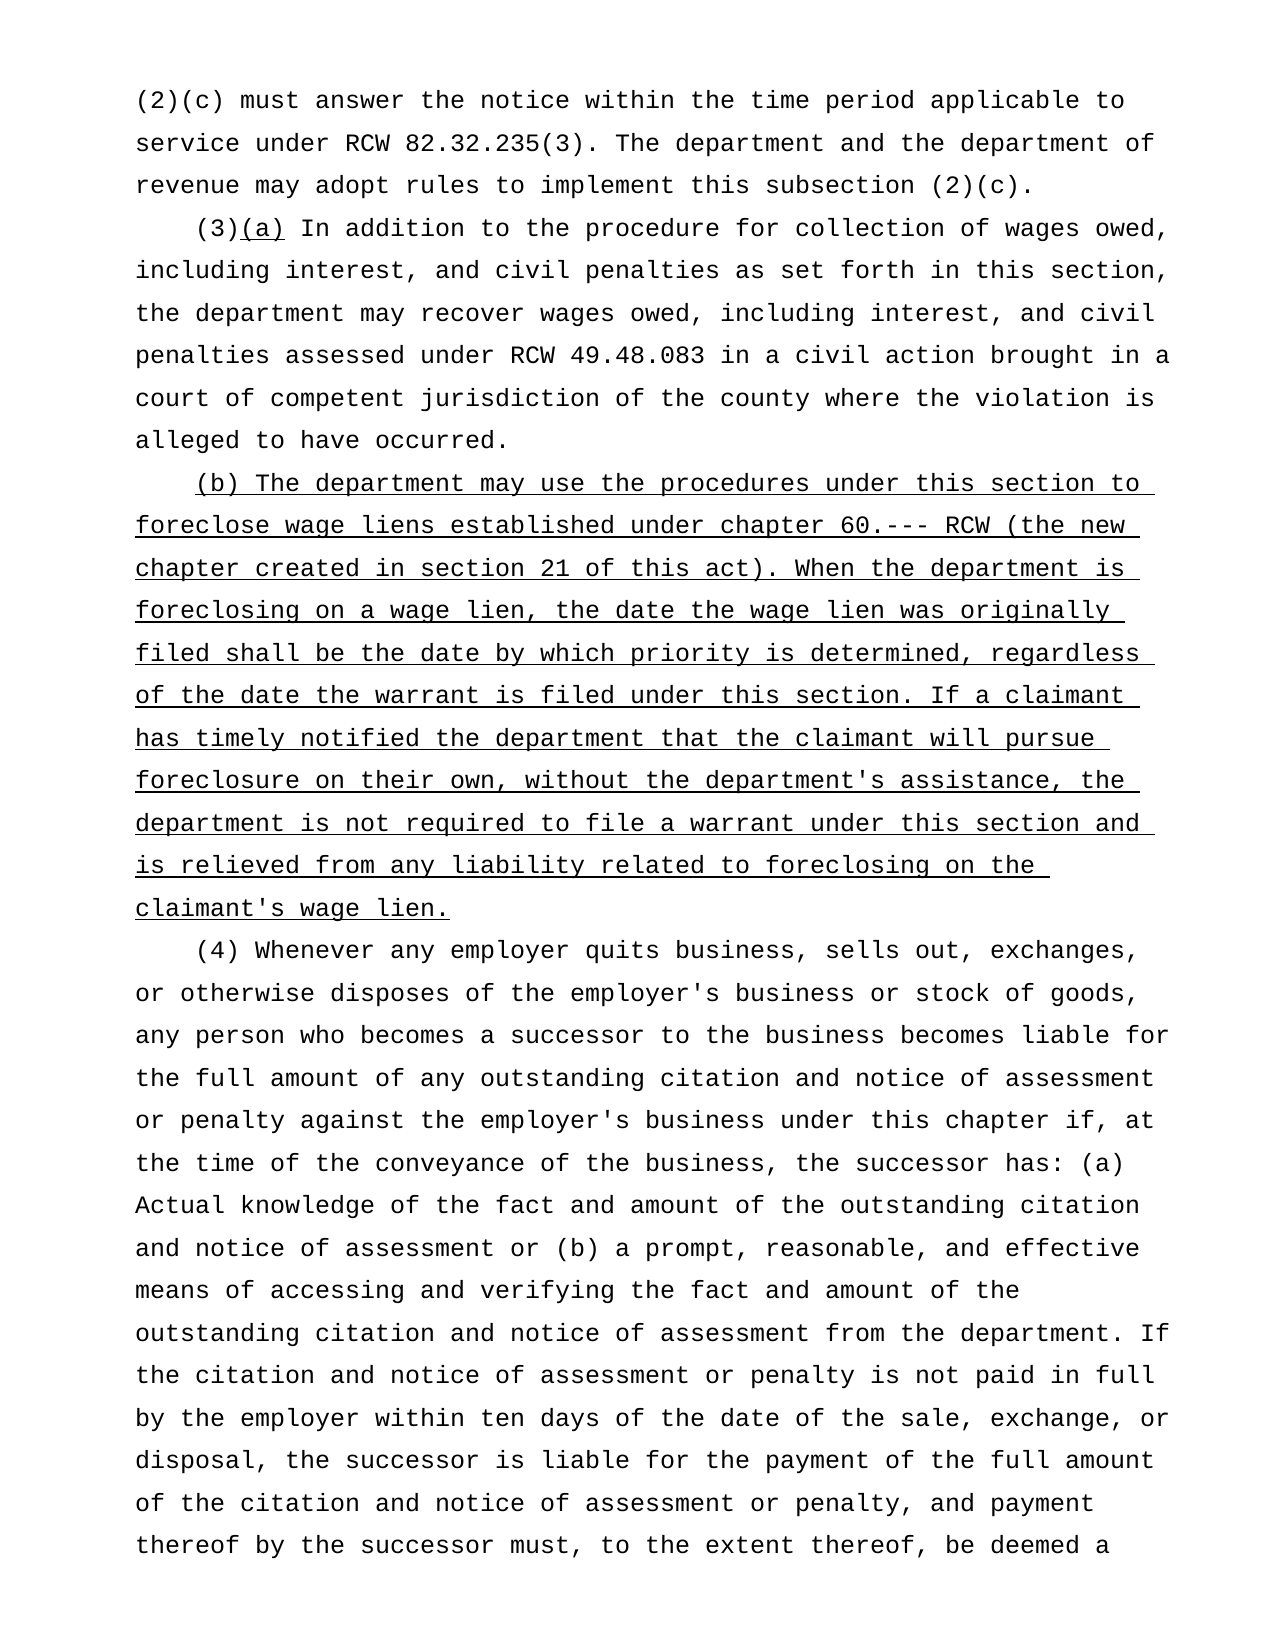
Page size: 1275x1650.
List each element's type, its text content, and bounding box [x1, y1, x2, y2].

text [135, 925, 1170, 1562]
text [135, 75, 1170, 202]
text (3)(a) In addition to the procedure for collection of wages owed, including interest, and civil penalties as set forth in this section, the department may recover wages owed, including interest, and civil penalties assessed under RCW 49.48.083 in a civil action brought in a court of competent jurisdiction of the county where the violation is alleged to have occurred. [135, 202, 1170, 457]
text (b) The department may use the procedures under this section to foreclose wage liens established under chapter 60.--- RCW (the new chapter created in section 21 of this act). When the department is foreclosing on a wage lien, the date the wage lien was originally filed shall be the date by which priority is determined, regardless of the date the warrant is filed under this section. If a claimant has timely notified the department that the claimant will pursue foreclosure on their own, without the department's assistance, the department is not required to file a warrant under this section and is relieved from any liability related to foreclosing on the claimant's wage lien. [135, 457, 1170, 925]
